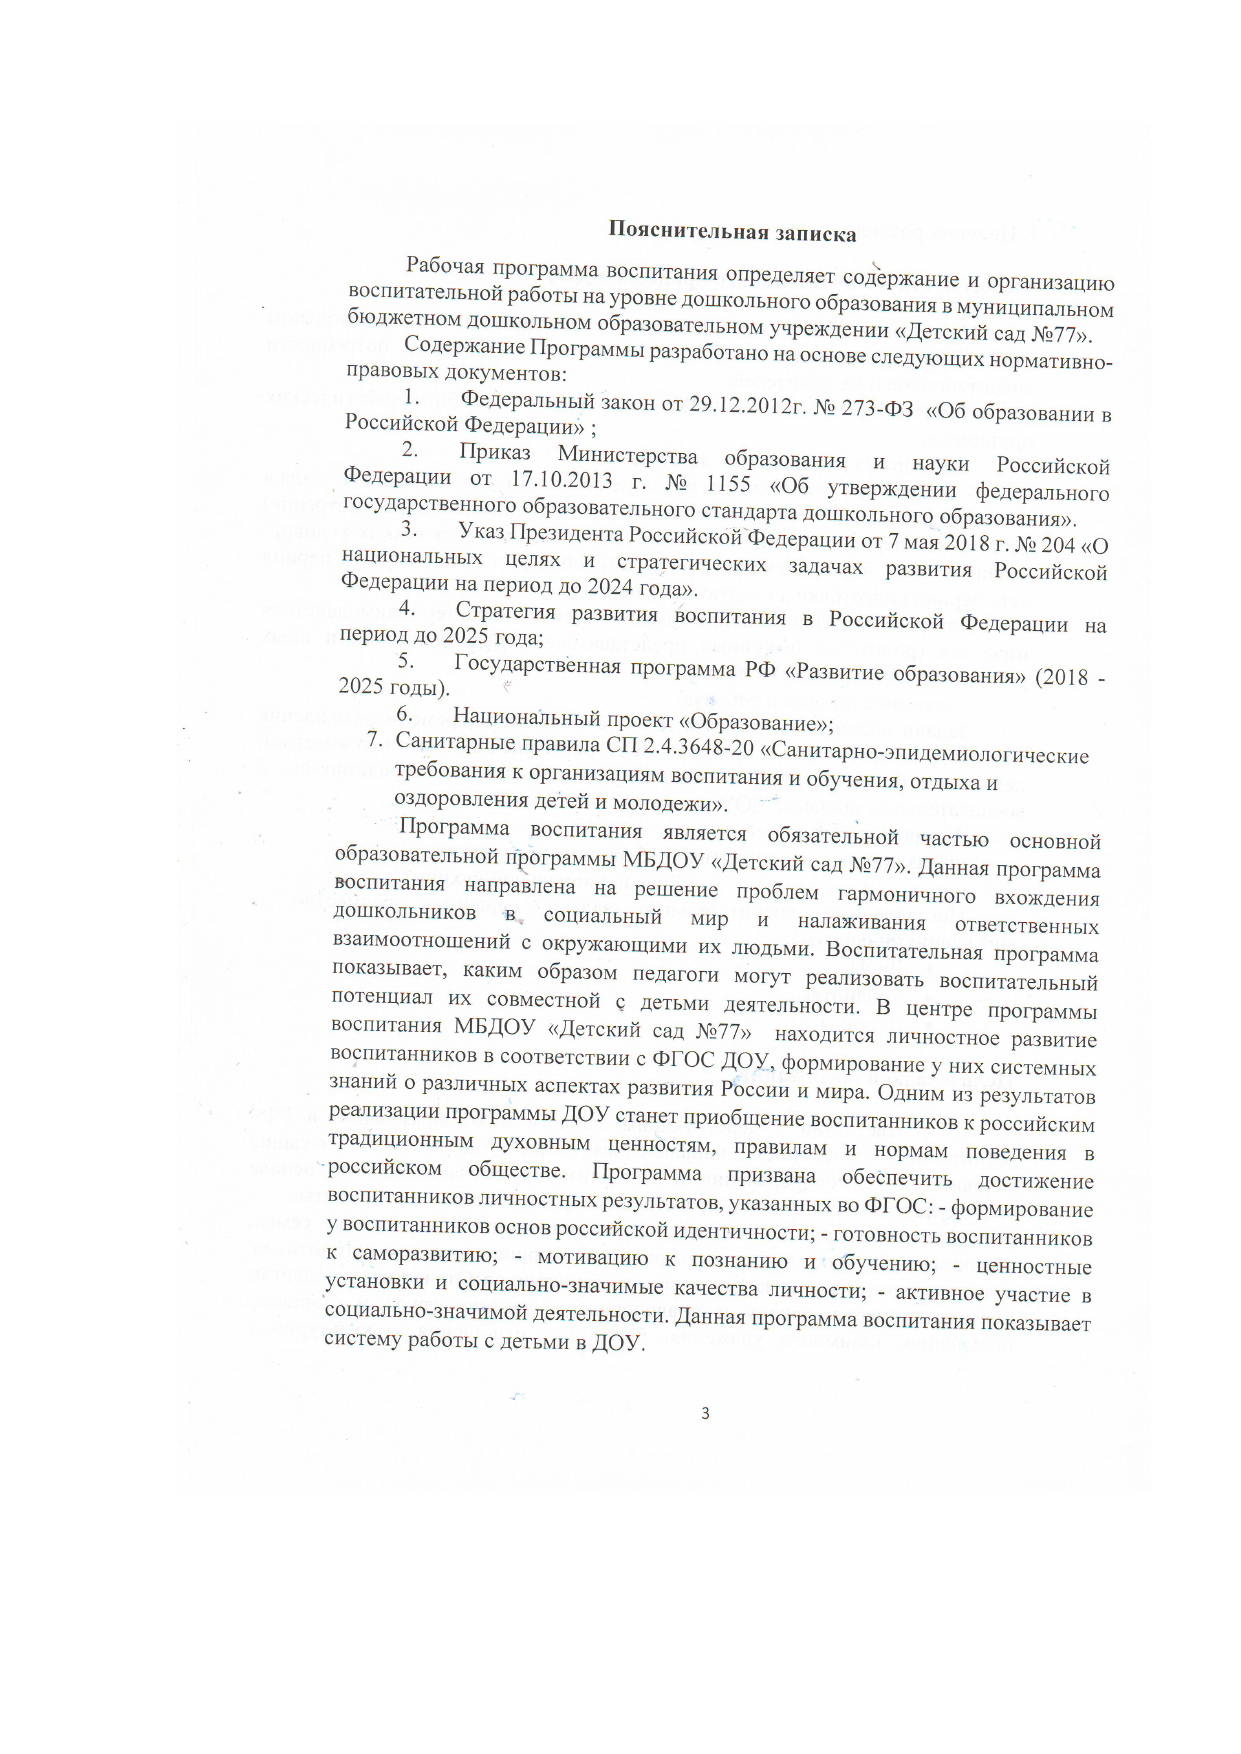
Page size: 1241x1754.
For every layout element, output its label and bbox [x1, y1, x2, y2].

picture [177, 118, 1151, 1495]
